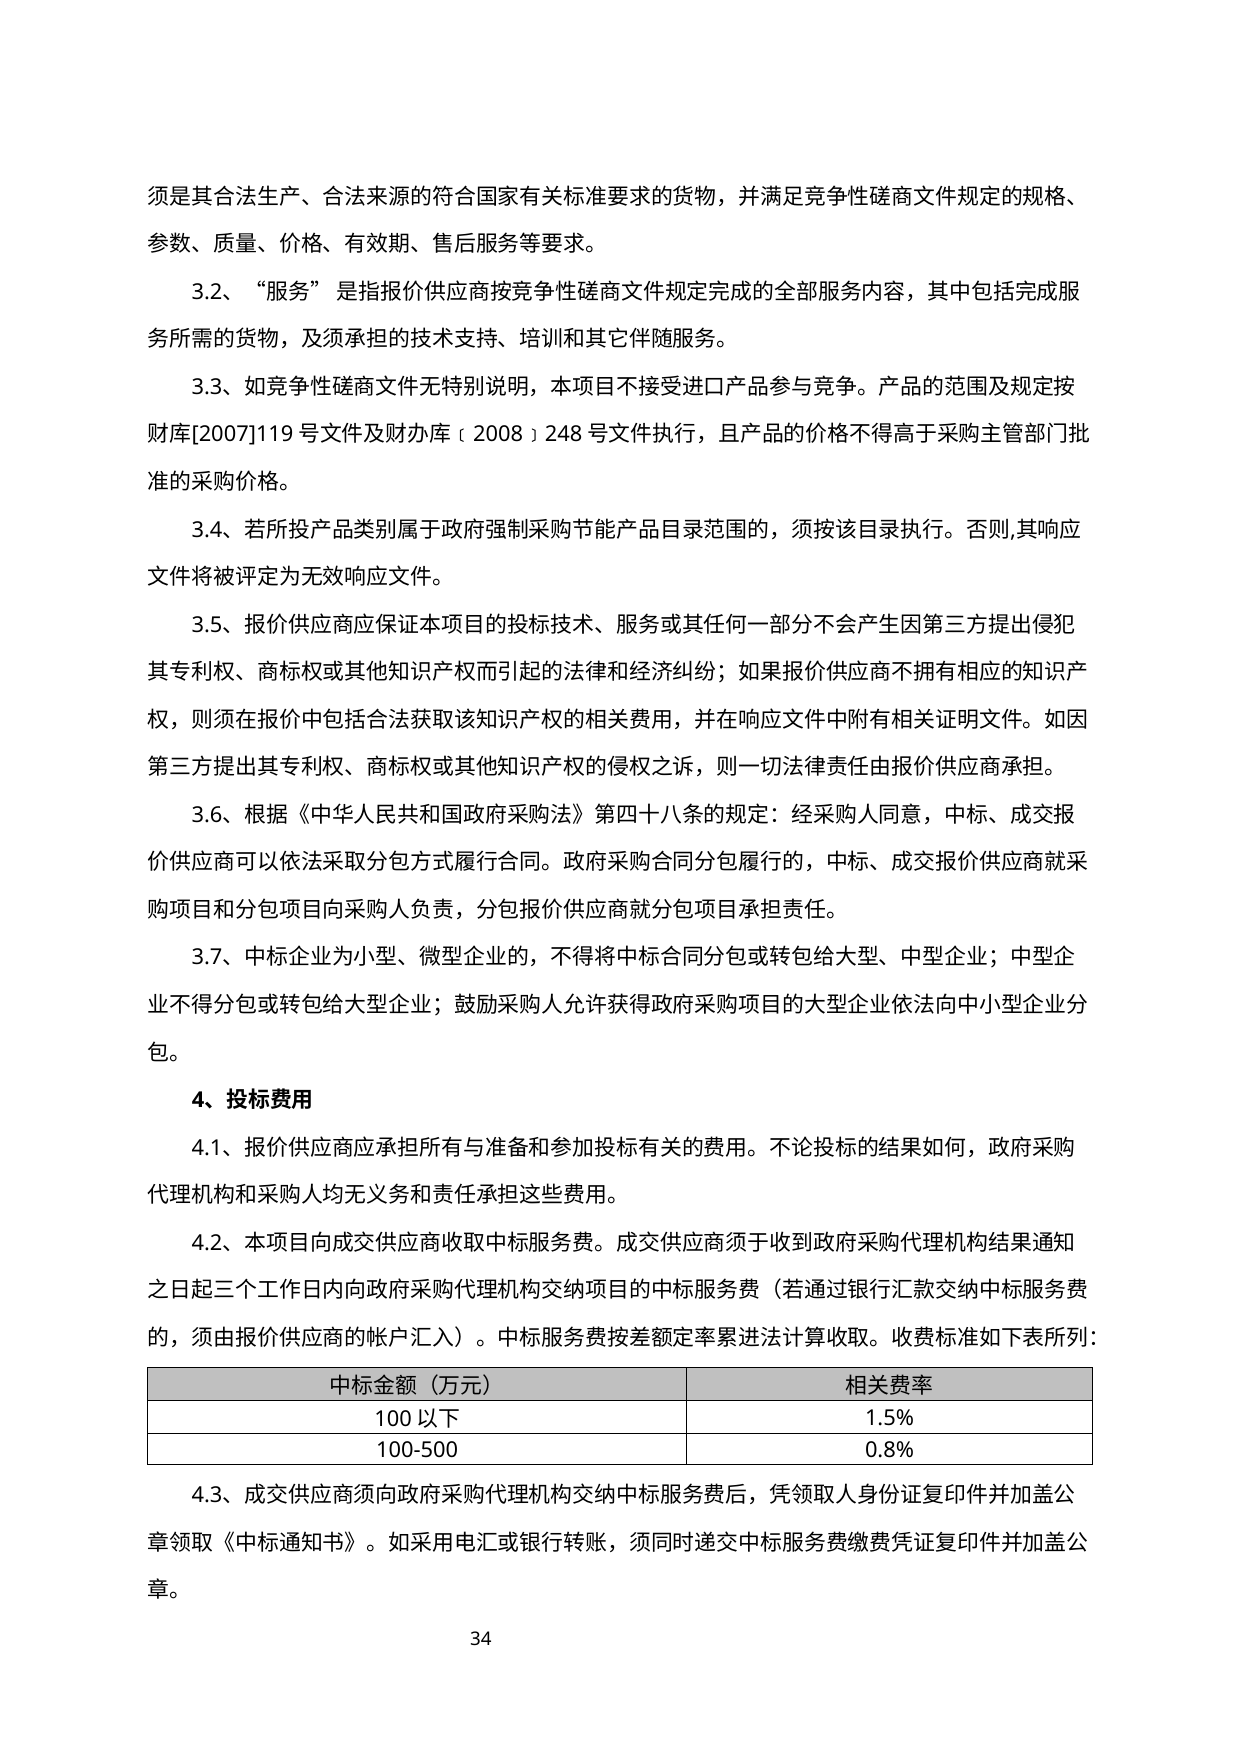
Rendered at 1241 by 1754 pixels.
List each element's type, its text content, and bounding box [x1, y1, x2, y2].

text 3.7、中标企业为小型、微型企业的，不得将中标合同分包或转包给大型、中型企业；中型企业不得分包或转包给大型企业；鼓励采购人允许获得政府采购项目的大型企业依法向中小型企业分包。 [148, 939, 1092, 1066]
text 3.4、若所投产品类别属于政府强制采购节能产品目录范围的，须按该目录执行。否则,其响应文件将被评定为无效响应文件。 [148, 512, 1092, 591]
text 3.2、“服务” 是指报价供应商按竞争性磋商文件规定完成的全部服务内容，其中包括完成服务所需的货物，及须承担的技术支持、培训和其它伴随服务。 [148, 274, 1092, 353]
table_header 中标金额（万元） [148, 1368, 686, 1400]
text 3.3、如竞争性磋商文件无特别说明，本项目不接受进口产品参与竞争。产品的范围及规定按财库[2007]119号文件及财办库﹝2008﹞248号文件执行，且产品的价格不得高于采购主管部门批准的采购价格。 [148, 369, 1092, 496]
table_cell 0.8% [687, 1434, 1092, 1464]
table_cell 100以下 [148, 1401, 686, 1433]
text 4.1、报价供应商应承担所有与准备和参加投标有关的费用。不论投标的结果如何，政府采购代理机构和采购人均无义务和责任承担这些费用。 [148, 1129, 1092, 1209]
text 4、投标费用 [148, 1082, 1092, 1114]
text 3.5、报价供应商应保证本项目的投标技术、服务或其任何一部分不会产生因第三方提出侵犯其专利权、商标权或其他知识产权而引起的法律和经济纠纷；如果报价供应商不拥有相应的知识产权，则须在报价中包括合法获取该知识产权的相关费用，并在响应文件中附有相关证明文件。如因第三方提出其专利权、商标权或其他知识产权的侵权之诉，则一切法律责任由报价供应商承担。 [148, 607, 1092, 781]
text 3.6、根据《中华人民共和国政府采购法》第四十八条的规定：经采购人同意，中标、成交报价供应商可以依法采取分包方式履行合同。政府采购合同分包履行的，中标、成交报价供应商就采购项目和分包项目向采购人负责，分包报价供应商就分包项目承担责任。 [148, 797, 1092, 923]
table_header 相关费率 [687, 1368, 1092, 1400]
table_cell 1.5% [687, 1401, 1092, 1433]
table_cell 100-500 [148, 1434, 686, 1464]
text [148, 179, 1092, 258]
text 4.3、成交供应商须向政府采购代理机构交纳中标服务费后，凭领取人身份证复印件并加盖公章领取《中标通知书》。如采用电汇或银行转账，须同时递交中标服务费缴费凭证复印件并加盖公章。 [148, 1477, 1092, 1604]
text 4.2、本项目向成交供应商收取中标服务费。成交供应商须于收到政府采购代理机构结果通知之日起三个工作日内向政府采购代理机构交纳项目的中标服务费（若通过银行汇款交纳中标服务费的，须由报价供应商的帐户汇入）。中标服务费按差额定率累进法计算收取。收费标准如下表所列： [148, 1225, 1092, 1351]
